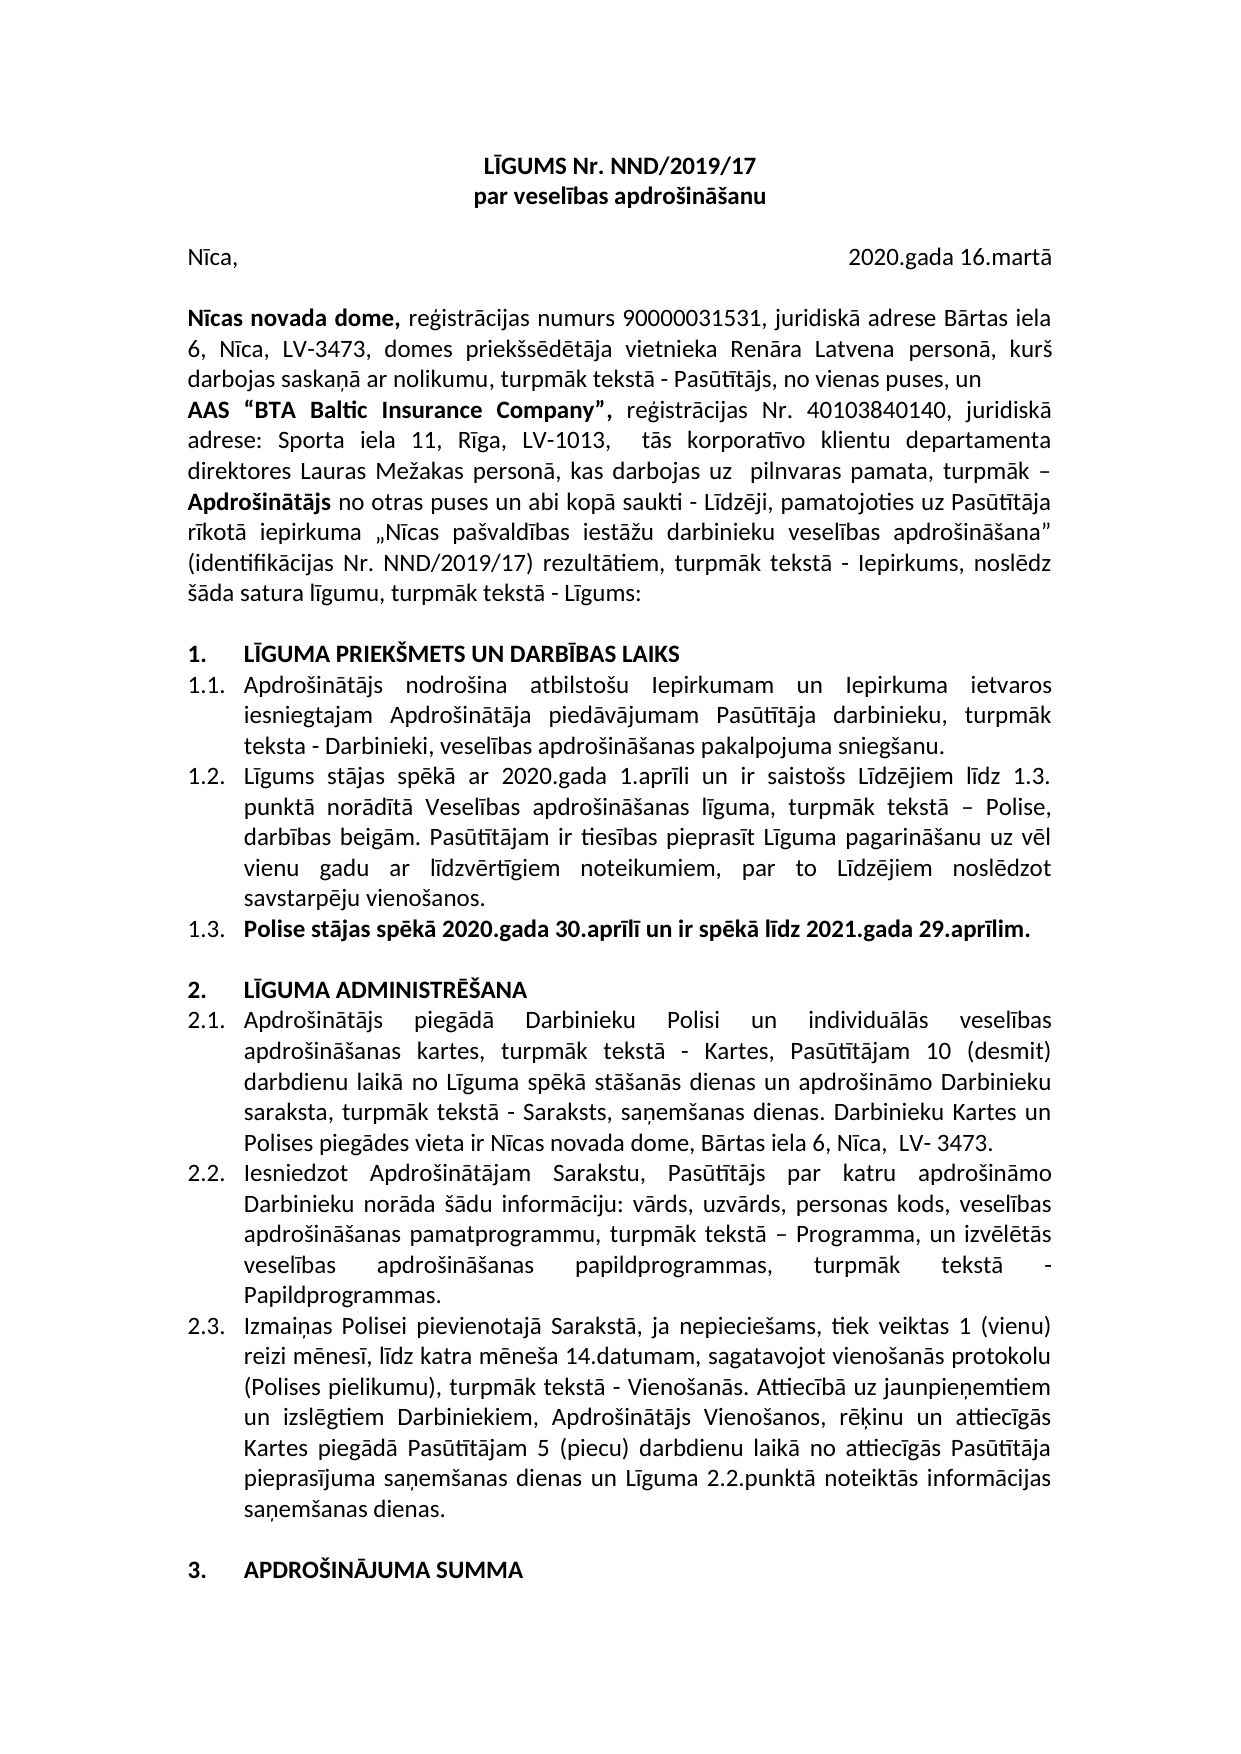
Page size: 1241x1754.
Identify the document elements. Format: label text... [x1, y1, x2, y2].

list APDROŠINĀJUMA SUMMA [187, 1554, 1053, 1584]
list LĪGUMA ADMINISTRĒŠANA [187, 974, 1053, 1004]
list Līgums stājas spēkā ar 2020.gada 1.aprīli un ir saistošs Līdzējiem līdz 1.3. punktā norādītā Veselības apdrošināšanas līguma, turpmāk tekstā – Polise, darbības beigām. Pasūtītājam ir tiesības pieprasīt Līguma pagarināšanu uz vēl vienu gadu ar līdzvērtīgiem noteikumiem, par to Līdzējiem noslēdzot savstarpēju vienošanos. [187, 760, 1053, 913]
list Iesniedzot Apdrošinātājam Sarakstu, Pasūtītājs par katru apdrošināmo Darbinieku norāda šādu informāciju: vārds, uzvārds, personas kods, veselības apdrošināšanas pamatprogrammu, turpmāk tekstā – Programma, un izvēlētās veselības apdrošināšanas papildprogrammas, turpmāk tekstā - Papildprogrammas. [187, 1157, 1053, 1310]
list Polise stājas spēkā 2020.gada 30.aprīlī un ir spēkā līdz 2021.gada 29.aprīlim. [187, 913, 1053, 943]
text Nīca, 2020.gada 16.martā [187, 242, 1053, 272]
list Apdrošinātājs piegādā Darbinieku Polisi un individuālās veselības apdrošināšanas kartes, turpmāk tekstā - Kartes, Pasūtītājam 10 (desmit) darbdienu laikā no Līguma spēkā stāšanās dienas un apdrošināmo Darbinieku saraksta, turpmāk tekstā - Saraksts, saņemšanas dienas. Darbinieku Kartes un Polises piegādes vieta ir Nīcas novada dome, Bārtas iela 6, Nīca, LV- 3473. [187, 1004, 1053, 1157]
text AAS “BTA Baltic Insurance Company”, reģistrācijas Nr. 40103840140, juridiskā adrese: Sporta iela 11, Rīga, LV-1013, tās korporatīvo klientu departamenta direktores Lauras Mežakas personā, kas darbojas uz pilnvaras pamata, turpmāk – Apdrošinātājs no otras puses un abi kopā saukti - Līdzēji, pamatojoties uz Pasūtītāja rīkotā iepirkuma „Nīcas pašvaldības iestāžu darbinieku veselības apdrošināšana” (identifikācijas Nr. NND/2019/17) rezultātiem, turpmāk tekstā - Iepirkums, noslēdz šāda satura līgumu, turpmāk tekstā - Līgums: [187, 394, 1053, 608]
list LĪGUMA PRIEKŠMETS UN DARBĪBAS LAIKS [187, 638, 1053, 669]
text Nīcas novada dome, reģistrācijas numurs 90000031531, juridiskā adrese Bārtas iela 6, Nīca, LV-3473, domes priekšsēdētāja vietnieka Renāra Latvena personā, kurš darbojas saskaņā ar nolikumu, turpmāk tekstā - Pasūtītājs, no vienas puses, un [187, 303, 1053, 394]
list Apdrošinātājs nodrošina atbilstošu Iepirkumam un Iepirkuma ietvaros iesniegtajam Apdrošinātāja piedāvājumam Pasūtītāja darbinieku, turpmāk teksta - Darbinieki, veselības apdrošināšanas pakalpojuma sniegšanu. [187, 669, 1053, 760]
text LĪGUMS Nr. NND/2019/17 [187, 150, 1053, 181]
text par veselības apdrošināšanu [187, 181, 1053, 211]
list Izmaiņas Polisei pievienotajā Sarakstā, ja nepieciešams, tiek veiktas 1 (vienu) reizi mēnesī, līdz katra mēneša 14.datumam, sagatavojot vienošanās protokolu (Polises pielikumu), turpmāk tekstā - Vienošanās. Attiecībā uz jaunpieņemtiem un izslēgtiem Darbiniekiem, Apdrošinātājs Vienošanos, rēķinu un attiecīgās Kartes piegādā Pasūtītājam 5 (piecu) darbdienu laikā no attiecīgās Pasūtītāja pieprasījuma saņemšanas dienas un Līguma 2.2.punktā noteiktās informācijas saņemšanas dienas. [187, 1310, 1053, 1523]
